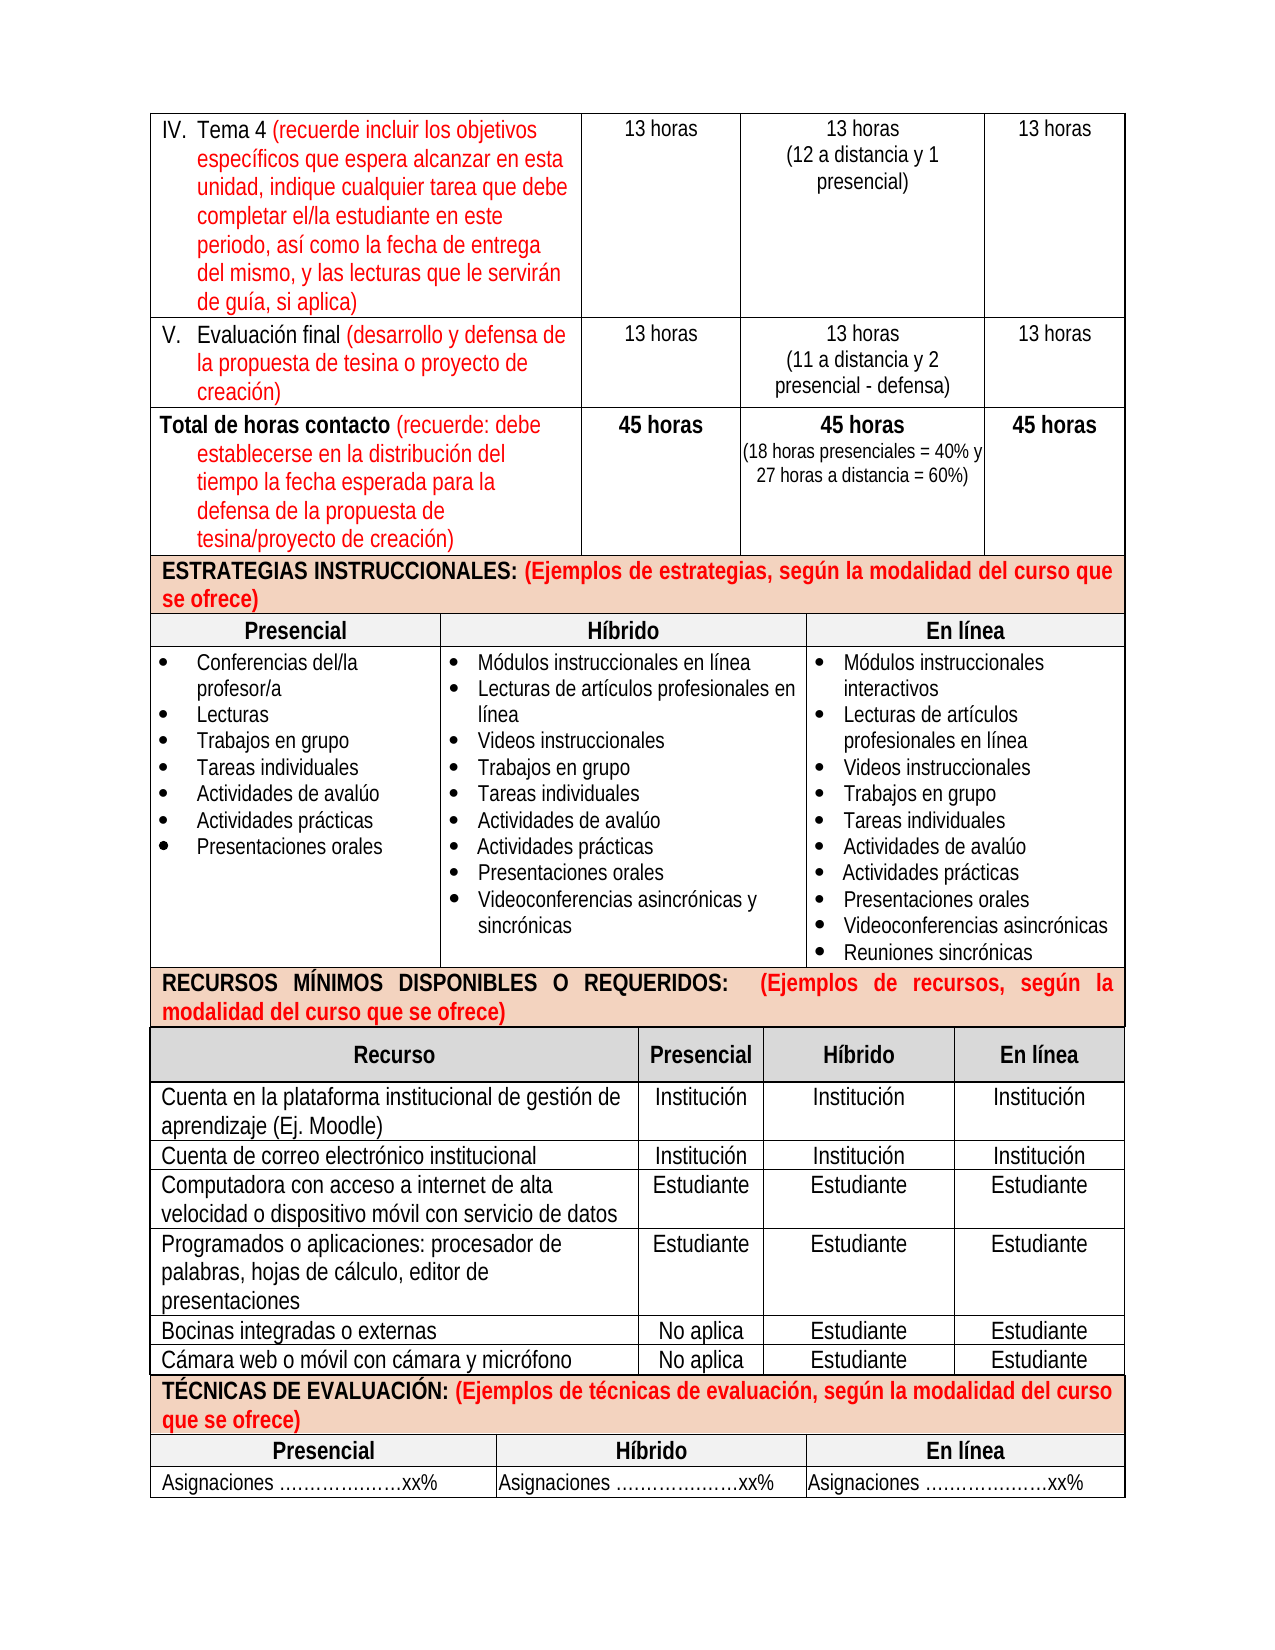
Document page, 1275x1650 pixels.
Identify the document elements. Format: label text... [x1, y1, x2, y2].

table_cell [151, 1467, 496, 1497]
table_cell Estudiante [764, 1345, 954, 1374]
table_cell Estudiante [955, 1345, 1124, 1374]
table_cell Módulos instruccionales en línea Lecturas de artículos profesionales en línea Videos instruccionales Trabajos en grupo Tareas individuales Actividades de avalúo Actividades prácticas Presentaciones orales Videoconferencias asincrónicas y sincrónicas [441, 647, 806, 967]
table_cell 13 horas (12 a distancia y 1 presencial) [741, 114, 984, 317]
table_cell 45 horas (18 horas presenciales = 40% y 27 horas a distancia = 60%) [741, 408, 984, 555]
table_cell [807, 1467, 1124, 1497]
table_header Híbrido [764, 1028, 954, 1081]
table_cell Institución [639, 1141, 763, 1169]
table_cell 13 horas [582, 114, 740, 317]
table_cell Programados o aplicaciones: procesador de palabras, hojas de cálculo, editor de presentaciones [151, 1229, 638, 1315]
table_cell ESTRATEGIAS INSTRUCCIONALES: (Ejemplos de estrategias, según la modalidad del curso que se ofrece) [151, 556, 1124, 613]
table_cell Presencial [151, 614, 440, 646]
table_cell Estudiante [764, 1229, 954, 1315]
table_cell Computadora con acceso a internet de alta velocidad o dispositivo móvil con servicio de datos [151, 1170, 638, 1228]
table_cell Presencial [151, 1435, 496, 1466]
table_cell Estudiante [764, 1170, 954, 1228]
table_cell Institución [955, 1141, 1124, 1169]
table_cell Institución [955, 1083, 1124, 1140]
table_cell En línea [807, 614, 1124, 646]
table_cell Cámara web o móvil con cámara y micrófono [151, 1345, 638, 1374]
table_cell Estudiante [639, 1229, 763, 1315]
table_cell Híbrido [497, 1435, 806, 1466]
table_cell Estudiante [639, 1170, 763, 1228]
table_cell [497, 1467, 806, 1497]
table_header En línea [955, 1028, 1124, 1081]
table_cell 45 horas [582, 408, 740, 555]
table_cell 13 horas [985, 318, 1124, 407]
table_cell Evaluación final (desarrollo y defensa de la propuesta de tesina o proyecto de creación) [151, 318, 581, 407]
table_cell Tema 4 (recuerde incluir los objetivos específicos que espera alcanzar en esta unidad, indique cualquier tarea que debe completar el/la estudiante en este periodo, así como la fecha de entrega del mismo, y las lecturas que le servirán de guía, si aplica) [151, 114, 581, 317]
table_cell 13 horas [582, 318, 740, 407]
table_header Presencial [639, 1028, 763, 1081]
table_cell Institución [639, 1083, 763, 1140]
table_cell 13 horas (11 a distancia y 2 presencial - defensa) [741, 318, 984, 407]
table_cell Bocinas integradas o externas [151, 1316, 638, 1344]
table_cell RECURSOS MÍNIMOS DISPONIBLES O REQUERIDOS: (Ejemplos de recursos, según la modalidad del curso que se ofrece) [151, 968, 1124, 1026]
table_cell Híbrido [441, 614, 806, 646]
table_cell Institución [764, 1083, 954, 1140]
table_cell En línea [807, 1435, 1124, 1466]
table_cell Estudiante [955, 1316, 1124, 1344]
table_cell Módulos instruccionales interactivos Lecturas de artículos profesionales en línea Videos instruccionales Trabajos en grupo Tareas individuales Actividades de avalúo Actividades prácticas Presentaciones orales Videoconferencias asincrónicas Reuniones sincrónicas [807, 647, 1124, 967]
table_cell Institución [764, 1141, 954, 1169]
table_cell 45 horas [985, 408, 1124, 555]
table_cell Estudiante [764, 1316, 954, 1344]
table_cell 13 horas [985, 114, 1124, 317]
table_cell Conferencias del/la profesor/a Lecturas Trabajos en grupo Tareas individuales Actividades de avalúo Actividades prácticas Presentaciones orales [151, 647, 440, 967]
table_cell Cuenta de correo electrónico institucional [151, 1141, 638, 1169]
table_cell Estudiante [955, 1229, 1124, 1315]
table_header Recurso [151, 1028, 638, 1081]
table_cell Estudiante [955, 1170, 1124, 1228]
table_cell Cuenta en la plataforma institucional de gestión de aprendizaje (Ej. Moodle) [151, 1083, 638, 1140]
table_cell No aplica [639, 1316, 763, 1344]
table_header TÉCNICAS DE EVALUACIÓN: (Ejemplos de técnicas de evaluación, según la modalidad del curso que se ofrece) [151, 1376, 1124, 1433]
table_cell Total de horas contacto (recuerde: debe establecerse en la distribución del tiempo la fecha esperada para la defensa de la propuesta de tesina/proyecto de creación) [151, 408, 581, 555]
table_cell No aplica [639, 1345, 763, 1374]
